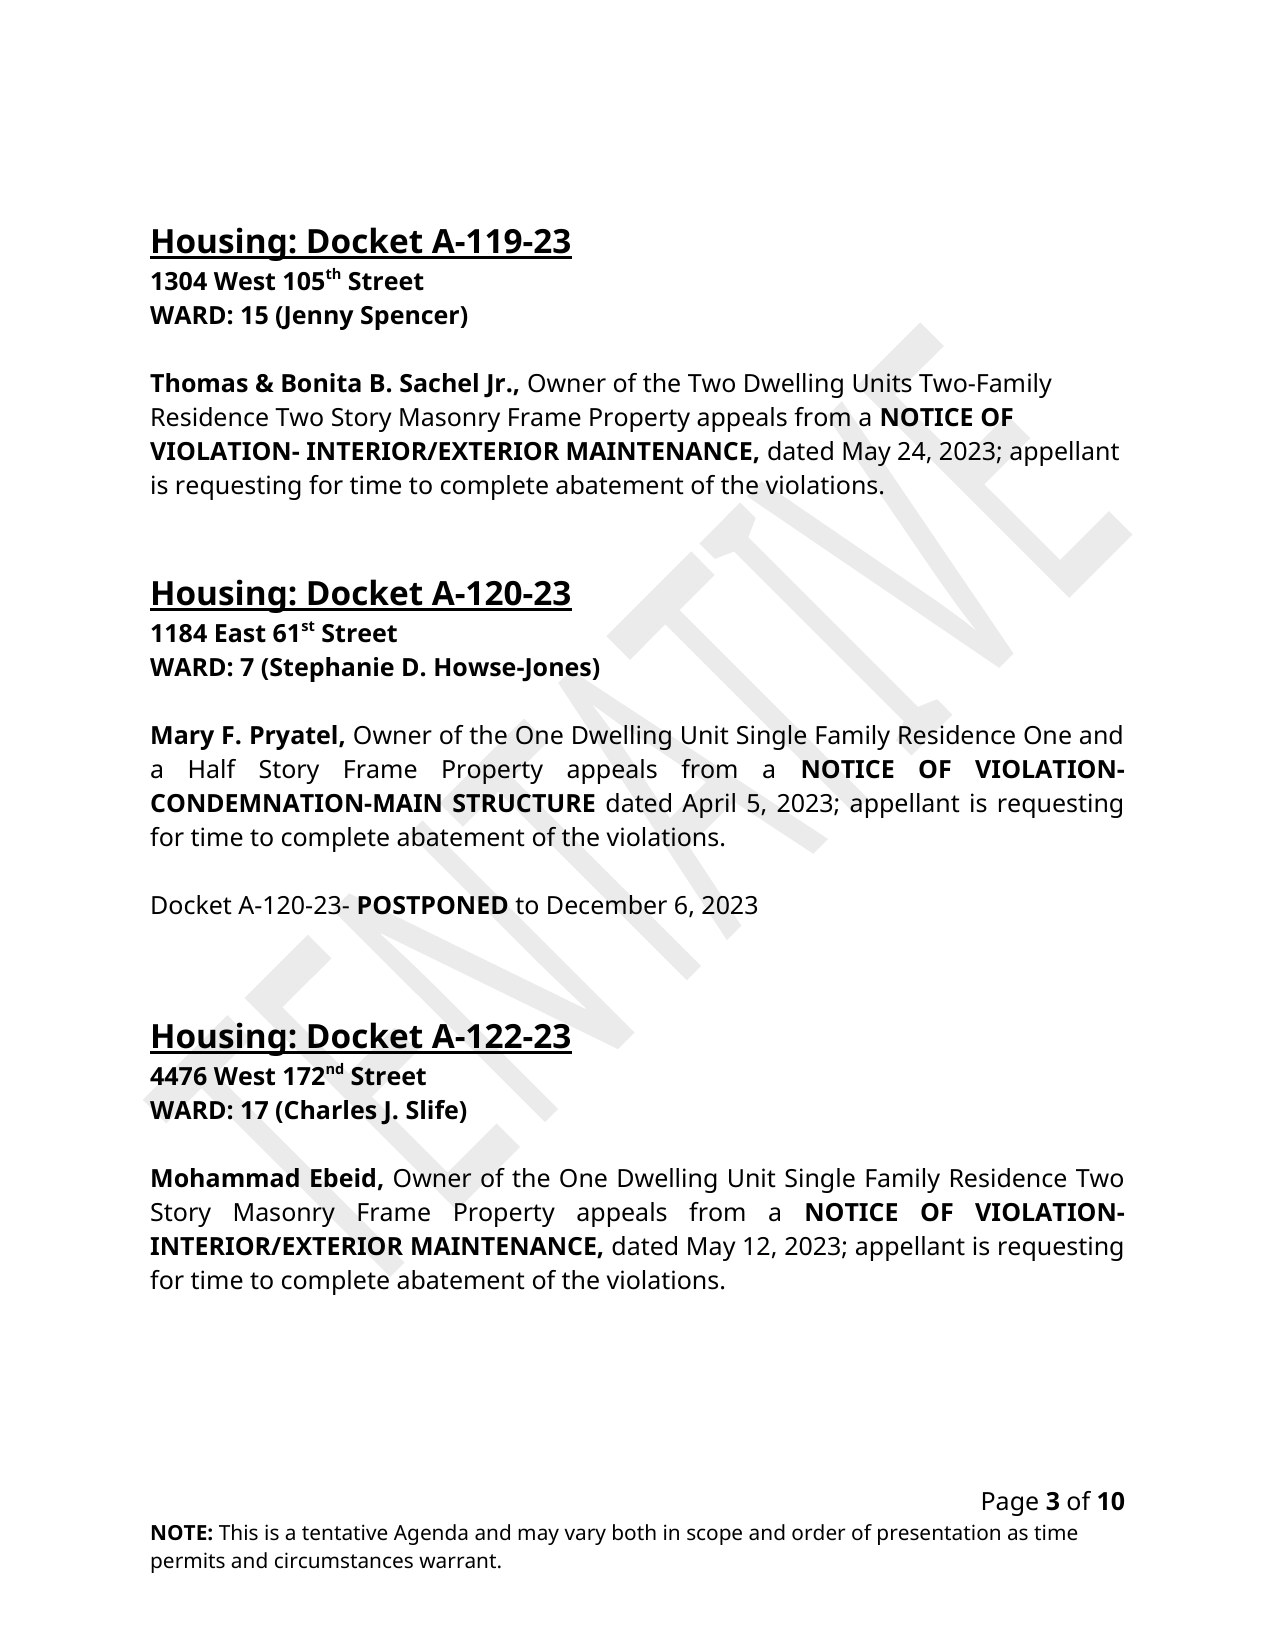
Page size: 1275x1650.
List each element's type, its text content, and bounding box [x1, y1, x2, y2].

subtitle 4476 West 172nd Street [150, 1058, 1125, 1092]
text Docket A-120-23- POSTPONED to December 6, 2023 [150, 888, 1125, 922]
subtitle 1184 East 61st Street [150, 616, 1125, 649]
text Housing: Docket A-120-23 [150, 570, 1125, 616]
subtitle Housing: Docket A-122-23 [150, 1013, 1125, 1058]
subtitle WARD: 15 (Jenny Spencer) [150, 298, 1125, 332]
text Mary F. Pryatel, Owner of the One Dwelling Unit Single Family Residence One and a Half Story Frame Property appeals from a NOTICE OF VIOLATION- CONDEMNATION-MAIN STRUCTURE dated April 5, 2023; appellant is requesting for time to complete abatement of the violations. [150, 718, 1125, 854]
subtitle WARD: 17 (Charles J. Slife) [150, 1092, 1125, 1126]
text Housing: Docket A-119-23 [150, 218, 1125, 263]
subtitle 1304 West 105th Street [150, 263, 1125, 298]
subtitle WARD: 7 (Stephanie D. Howse-Jones) [150, 649, 1125, 684]
text Mohammad Ebeid, Owner of the One Dwelling Unit Single Family Residence Two Story Masonry Frame Property appeals from a NOTICE OF VIOLATION- INTERIOR/EXTERIOR MAINTENANCE, dated May 12, 2023; appellant is requesting for time to complete abatement of the violations. [150, 1161, 1125, 1297]
text Thomas & Bonita B. Sachel Jr., Owner of the Two Dwelling Units Two-Family Residence Two Story Masonry Frame Property appeals from a NOTICE OF VIOLATION- INTERIOR/EXTERIOR MAINTENANCE, dated May 24, 2023; appellant is requesting for time to complete abatement of the violations. [150, 366, 1125, 502]
